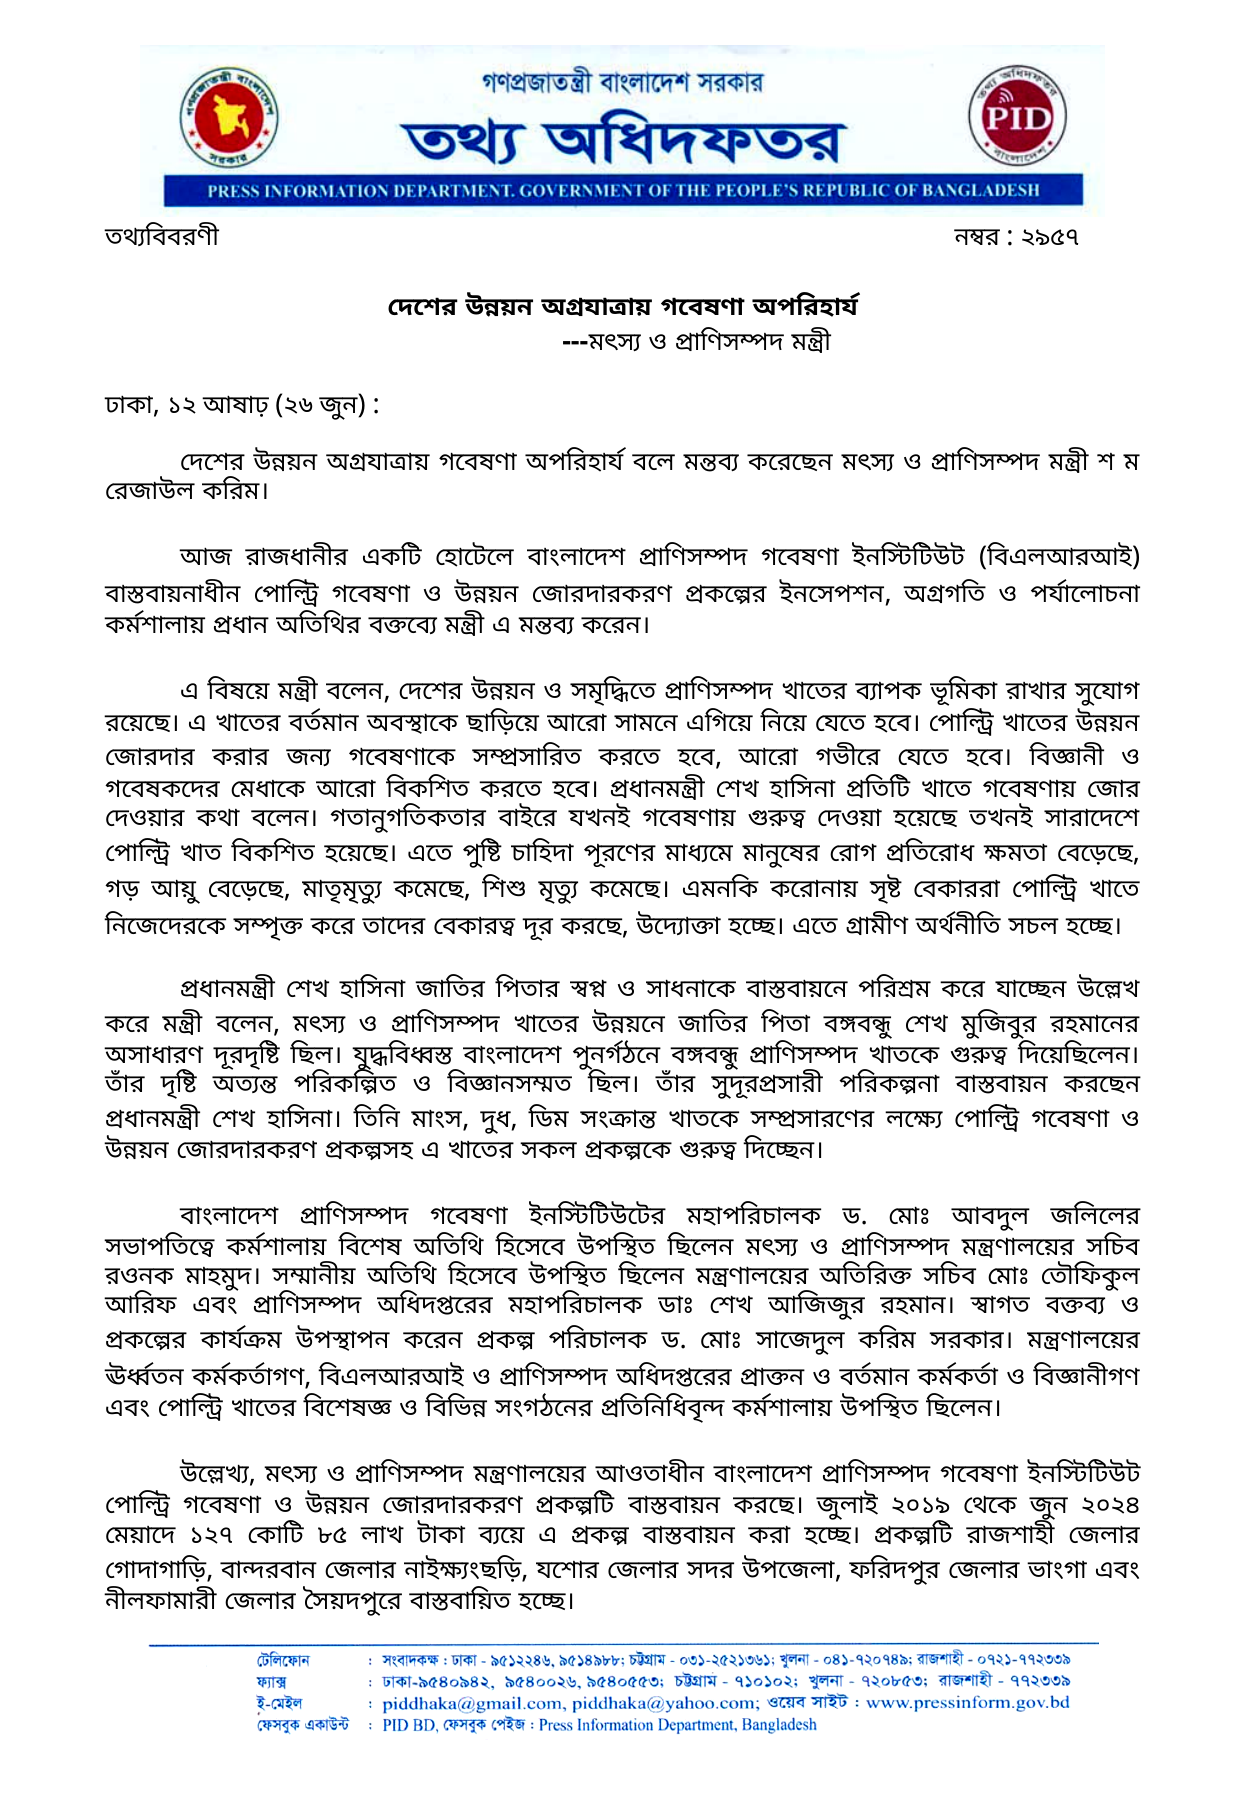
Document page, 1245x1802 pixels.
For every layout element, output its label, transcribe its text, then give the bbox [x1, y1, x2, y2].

text ---মৎস্য ও প্রাণিসম্পদ মন্ত্রী [105, 322, 1140, 358]
text দেশের উন্নয়ন অগ্রযাত্রায় গবেষণা অপরিহার্য [105, 292, 1140, 322]
picture [146, 1640, 1099, 1742]
text দেশের উন্নয়ন অগ্রযাত্রায় গবেষণা অপরিহার্য বলে মন্তব্য করেছেন মৎস্য ও প্রাণিসম্পদ মন্ত্রী শ ম রেজাউল করিম। [105, 447, 1140, 506]
text তথ্যবিবরণী নম্বর : ২৯৫৭ [105, 216, 1140, 256]
text ঢাকা, ১২ আষাঢ় (২৬ জুন) : [105, 384, 1140, 423]
text বাংলাদেশ প্রাণিসম্পদ গবেষণা ইনস্টিটিউটের মহাপরিচালক ড. মোঃ আবদুল জলিলের সভাপতিত্বে কর্মশালায় বিশেষ অতিথি হিসেবে উপস্থিত ছিলেন মৎস্য ও প্রাণিসম্পদ মন্ত্রণালয়ের সচিব রওনক মাহমুদ। সম্মানীয় অতিথি হিসেবে উপস্থিত ছিলেন মন্ত্রণালয়ের অতিরিক্ত সচিব মোঃ তৌফিকুল আরিফ এবং প্রাণিসম্পদ অধিদপ্তরের মহাপরিচালক ডাঃ শেখ আজিজুর রহমান। স্বাগত বক্তব্য ও প্রকল্পের কার্যক্রম উপস্থাপন করেন প্রকল্প পরিচালক ড. মোঃ সাজেদুল করিম সরকার। মন্ত্রণালয়ের ঊর্ধ্বতন কর্মকর্তাগণ, বিএলআরআই ও প্রাণিসম্পদ অধিদপ্তরের প্রাক্তন ও বর্তমান কর্মকর্তা ও বিজ্ঞানীগণ এবং পোল্ট্রি খাতের বিশেষজ্ঞ ও বিভিন্ন সংগঠনের প্রতিনিধিবৃন্দ কর্মশালায় উপস্থিত ছিলেন। [105, 1195, 1140, 1423]
text আজ রাজধানীর একটি হোটেলে বাংলাদেশ প্রাণিসম্পদ গবেষণা ইনস্টিটিউট (বিএলআরআই) বাস্তবায়নাধীন পোল্ট্রি গবেষণা ও উন্নয়ন জোরদারকরণ প্রকল্পের ইনসেপশন, অগ্রগতি ও পর্যালোচনা কর্মশালায় প্রধান অতিথির বক্তব্যে মন্ত্রী এ মন্তব্য করেন। [105, 537, 1140, 640]
text এ বিষয়ে মন্ত্রী বলেন, দেশের উন্নয়ন ও সমৃদ্ধিতে প্রাণিসম্পদ খাতের ব্যাপক ভূমিকা রাখার সুযোগ রয়েছে। এ খাতের বর্তমান অবস্থাকে ছাড়িয়ে আরো সামনে এগিয়ে নিয়ে যেতে হবে। পোল্ট্রি খাতের উন্নয়ন জোরদার করার জন্য গবেষণাকে সম্প্রসারিত করতে হবে, আরো গভীরে যেতে হবে। বিজ্ঞানী ও গবেষকদের মেধাকে আরো বিকশিত করতে হবে। প্রধানমন্ত্রী শেখ হাসিনা প্রতিটি খাতে গবেষণায় জোর দেওয়ার কথা বলেন। গতানুগতিকতার বাইরে যখনই গবেষণায় গুরুত্ব দেওয়া হয়েছে তখনই সারাদেশে পোল্ট্রি খাত বিকশিত হয়েছে। এতে পুষ্টি চাহিদা পূরণের মাধ্যমে মানুষের রোগ প্রতিরোধ ক্ষমতা বেড়েছে, গড় আয়ু বেড়েছে, মাতৃমৃত্যু কমেছে, শিশু মৃত্যু কমেছে। এমনকি করোনায় সৃষ্ট বেকাররা পোল্ট্রি খাতে নিজেদেরকে সম্পৃক্ত করে তাদের বেকারত্ব দূর করছে, উদ্যোক্তা হচ্ছে। এতে গ্রামীণ অর্থনীতি সচল হচ্ছে। [105, 671, 1140, 943]
text প্রধানমন্ত্রী শেখ হাসিনা জাতির পিতার স্বপ্ন ও সাধনাকে বাস্তবায়নে পরিশ্রম করে যাচ্ছেন উল্লেখ করে মন্ত্রী বলেন, মৎস্য ও প্রাণিসম্পদ খাতের উন্নয়নে জাতির পিতা বঙ্গবন্ধু শেখ মুজিবুর রহমানের অসাধারণ দূরদৃষ্টি ছিল। যুদ্ধবিধ্বস্ত বাংলাদেশ পুনর্গঠনে বঙ্গবন্ধু প্রাণিসম্পদ খাতকে গুরুত্ব দিয়েছিলেন। তাঁর দৃষ্টি অত্যন্ত পরিকল্পিত ও বিজ্ঞানসম্মত ছিল। তাঁর সুদূরপ্রসারী পরিকল্পনা বাস্তবায়ন করছেন প্রধানমন্ত্রী শেখ হাসিনা। তিনি মাংস, দুধ, ডিম সংক্রান্ত খাতকে সম্প্রসারণের লক্ষ্যে পোল্ট্রি গবেষণা ও উন্নয়ন জোরদারকরণ প্রকল্পসহ এ খাতের সকল প্রকল্পকে গুরুত্ব দিচ্ছেন। [105, 974, 1140, 1164]
text উল্লেখ্য, মৎস্য ও প্রাণিসম্পদ মন্ত্রণালয়ের আওতাধীন বাংলাদেশ প্রাণিসম্পদ গবেষণা ইনস্টিটিউট পোল্ট্রি গবেষণা ও উন্নয়ন জোরদারকরণ প্রকল্পটি বাস্তবায়ন করছে। জুলাই ২০১৯ থেকে জুন ২০২৪ মেয়াদে ১২৭ কোটি ৮৫ লাখ টাকা ব্যয়ে এ প্রকল্প বাস্তবায়ন করা হচ্ছে। প্রকল্পটি রাজশাহী জেলার গোদাগাড়ি, বান্দরবান জেলার নাইক্ষ্যংছড়ি, যশোর জেলার সদর উপজেলা, ফরিদপুর জেলার ভাংগা এবং নীলফামারী জেলার সৈয়দপুরে বাস্তবায়িত হচ্ছে। [105, 1454, 1140, 1615]
